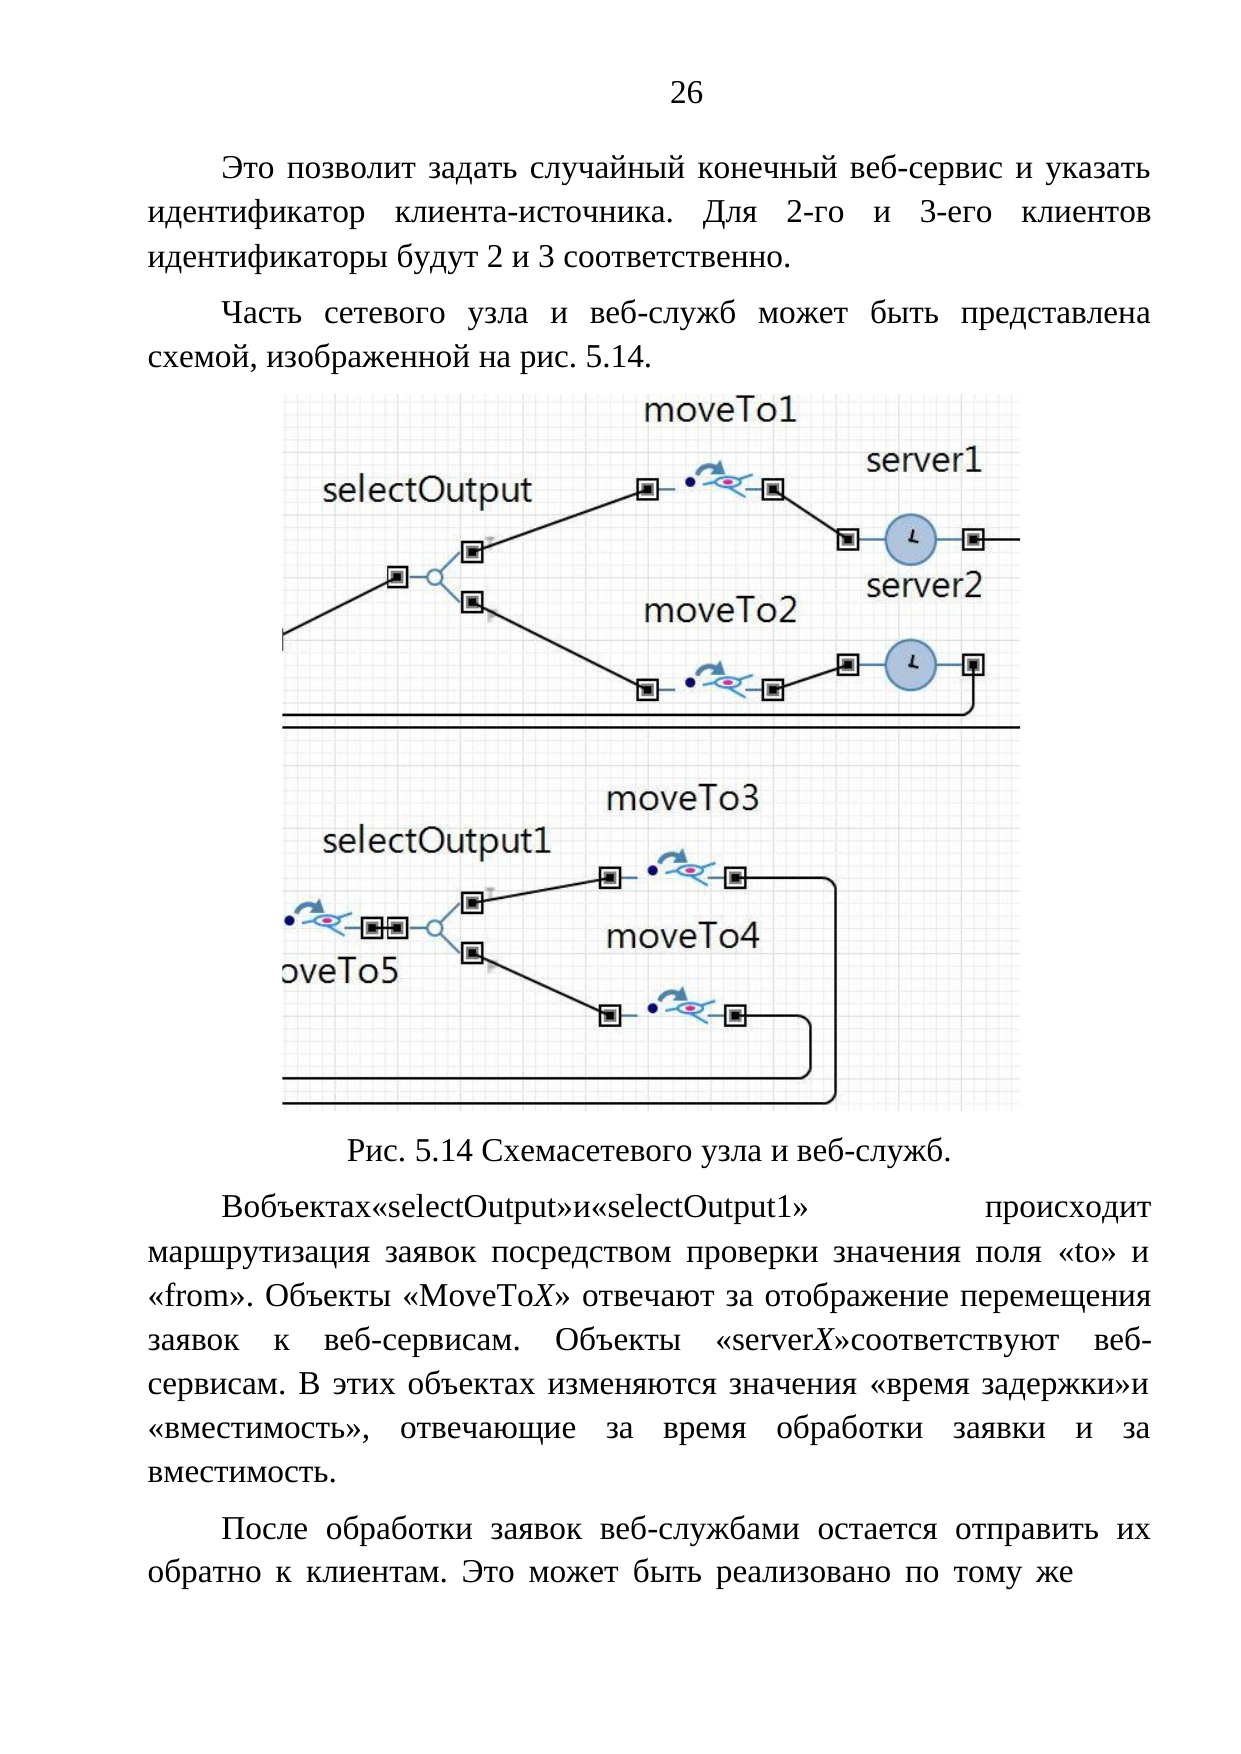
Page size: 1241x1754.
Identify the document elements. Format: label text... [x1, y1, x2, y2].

text Это позволит задать случайный конечный веб-сервис и указать идентификатор клиента-источника. Для 2-го и 3-его клиентов идентификаторы будут 2 и 3 соответственно. [147, 148, 1151, 274]
text «вместимость», отвечающие за время обработки заявки и за вместимость. [147, 1407, 1151, 1490]
text Вобъектах«selectOutput»и«selectOutput1» происходит маршрутизация заявок посредством проверки значения поля «to» и [147, 1187, 1152, 1269]
text «from». Объекты «MoveToX» отвечают за отображение перемещения заявок к веб-сервисам. Объекты «serverX»соответствуют веб- сервисам. В этих объектах изменяются значения «время задержки»и [147, 1275, 1152, 1402]
text Часть сетевого узла и веб-служб может быть представлена схемой, изображенной на рис. 5.14. [147, 292, 1151, 374]
text После обработки заявок веб-службами остается отправить их обратно к клиентам. Это может быть реализовано по тому же [147, 1508, 1151, 1589]
picture [282, 394, 1021, 1111]
